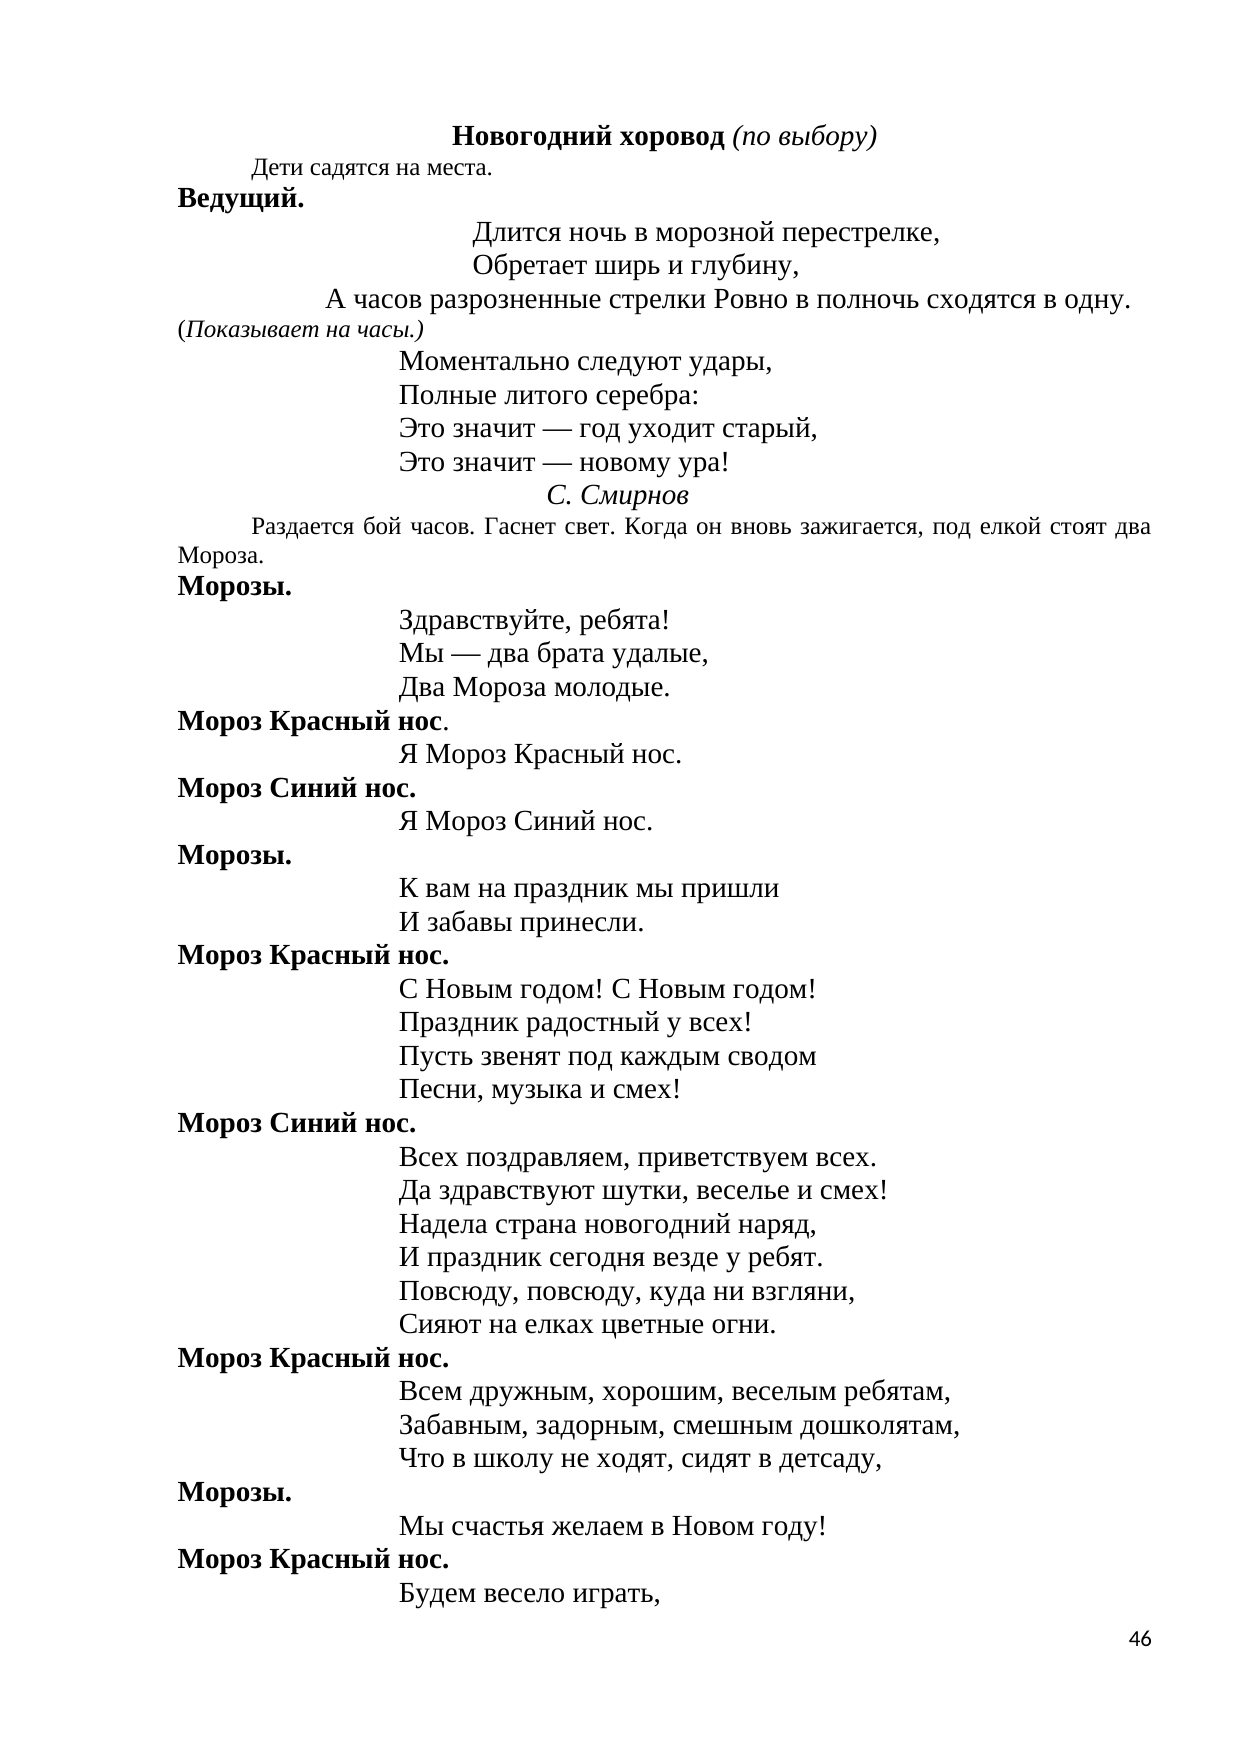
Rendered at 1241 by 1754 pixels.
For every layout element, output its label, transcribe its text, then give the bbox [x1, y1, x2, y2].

text Дети садятся на места. [177, 152, 1152, 180]
text Праздник радостный у всех! [177, 1004, 1152, 1038]
text А часов разрозненные стрелки Ровно в полночь сходятся в одну. [177, 281, 1152, 314]
text К вам на праздник мы пришли [177, 870, 1152, 904]
text Будем весело играть, [177, 1575, 1152, 1608]
text Песни, музыка и смех! [177, 1072, 1152, 1105]
text Сияют на елках цветные огни. [177, 1306, 1152, 1340]
text Морозы. [177, 1474, 1152, 1508]
text Два Мороза молодые. [177, 669, 1152, 703]
text Мы — два брата удалые, [177, 636, 1152, 669]
text Повсюду, повсюду, куда ни взгляни, [177, 1273, 1152, 1306]
text Мороз Красный нос. [177, 1340, 1152, 1373]
text Всем дружным, хорошим, веселым ребятам, [177, 1373, 1152, 1407]
text Забавным, задорным, смешным дошколятам, [177, 1407, 1152, 1441]
text Мы счастья желаем в Новом году! [177, 1508, 1152, 1541]
text Раздается бой часов. Гаснет свет. Когда он вновь зажигается, под елкой стоят два Мороза. [177, 511, 1152, 568]
text Пусть звенят под каждым сводом [177, 1038, 1152, 1072]
text Мороз Красный нос. [177, 937, 1152, 971]
text (Показывает на часы.) [177, 314, 1152, 343]
text Мороз Синий нос. [177, 1105, 1152, 1139]
text Мороз Синий нос. [177, 770, 1152, 803]
text С Новым годом! С Новым годом! [177, 971, 1152, 1004]
text Обретает ширь и глубину, [177, 247, 1152, 281]
text С. Смирнов [177, 477, 1152, 511]
text Я Мороз Синий нос. [177, 803, 1152, 837]
text Мороз Красный нос. [177, 1541, 1152, 1575]
text Длится ночь в морозной перестрелке, [177, 214, 1152, 247]
text Морозы. [177, 568, 1152, 602]
text Это значит — год уходит старый, [177, 410, 1152, 444]
text Что в школу не ходят, сидят в детсаду, [177, 1441, 1152, 1474]
text Полные литого серебра: [177, 377, 1152, 410]
text Морозы. [177, 837, 1152, 870]
text Здравствуйте, ребята! [177, 602, 1152, 636]
text Новогодний хоровод (по выбору) [177, 118, 1152, 152]
text И забавы принесли. [177, 904, 1152, 937]
text Мороз Красный нос. [177, 703, 1152, 736]
text Да здравствуют шутки, веселье и смех! [177, 1172, 1152, 1206]
text Надела страна новогодний наряд, [177, 1206, 1152, 1239]
text И праздник сегодня везде у ребят. [177, 1239, 1152, 1273]
text Моментально следуют удары, [177, 343, 1152, 377]
text Это значит — новому ура! [177, 444, 1152, 477]
text Ведущий. [177, 180, 1152, 214]
text Я Мороз Красный нос. [177, 736, 1152, 770]
text Всех поздравляем, приветствуем всех. [177, 1139, 1152, 1172]
